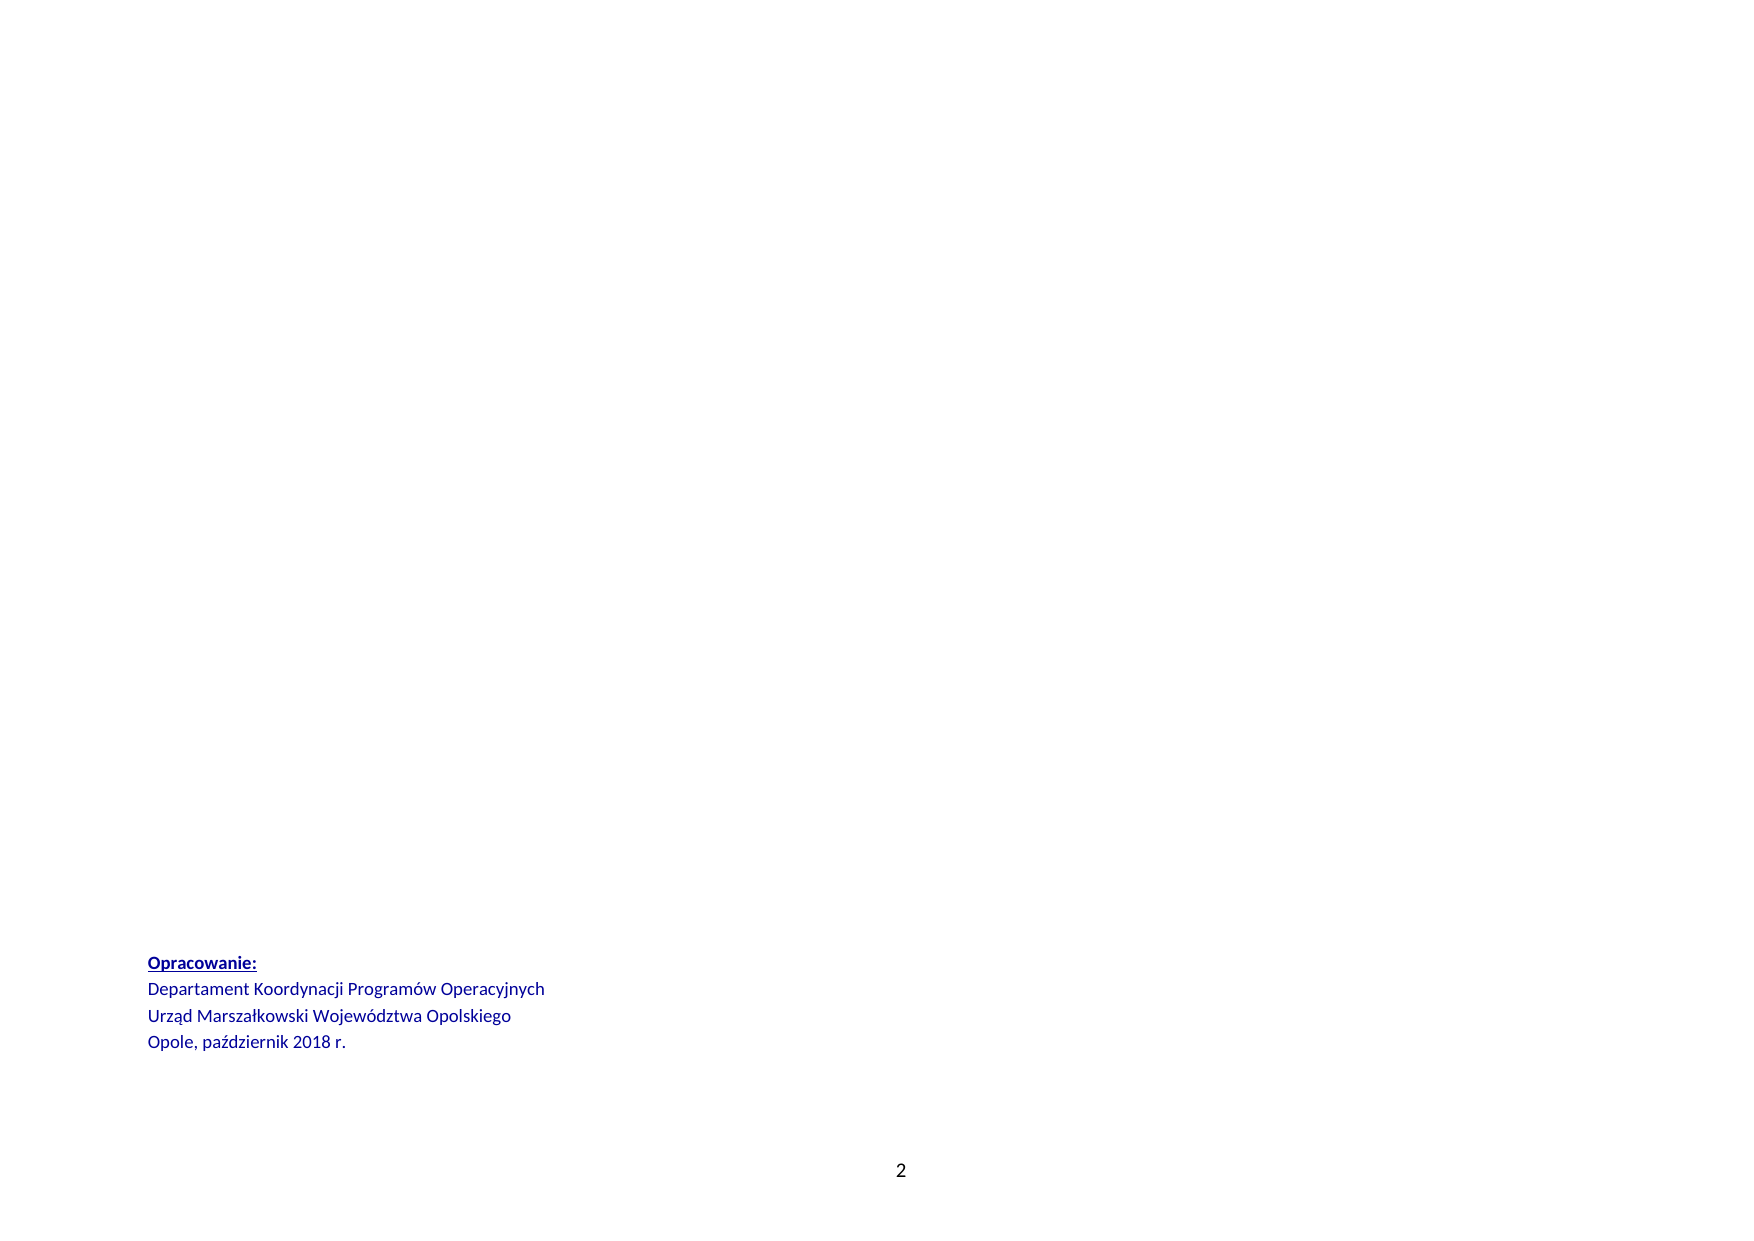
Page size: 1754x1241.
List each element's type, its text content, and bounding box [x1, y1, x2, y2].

text Urząd Marszałkowski Województwa Opolskiego [148, 1004, 1654, 1027]
text Opracowanie: [148, 951, 1654, 974]
text Departament Koordynacji Programów Operacyjnych [148, 977, 1654, 1000]
text Opole, październik 2018 r. [148, 1030, 1654, 1053]
